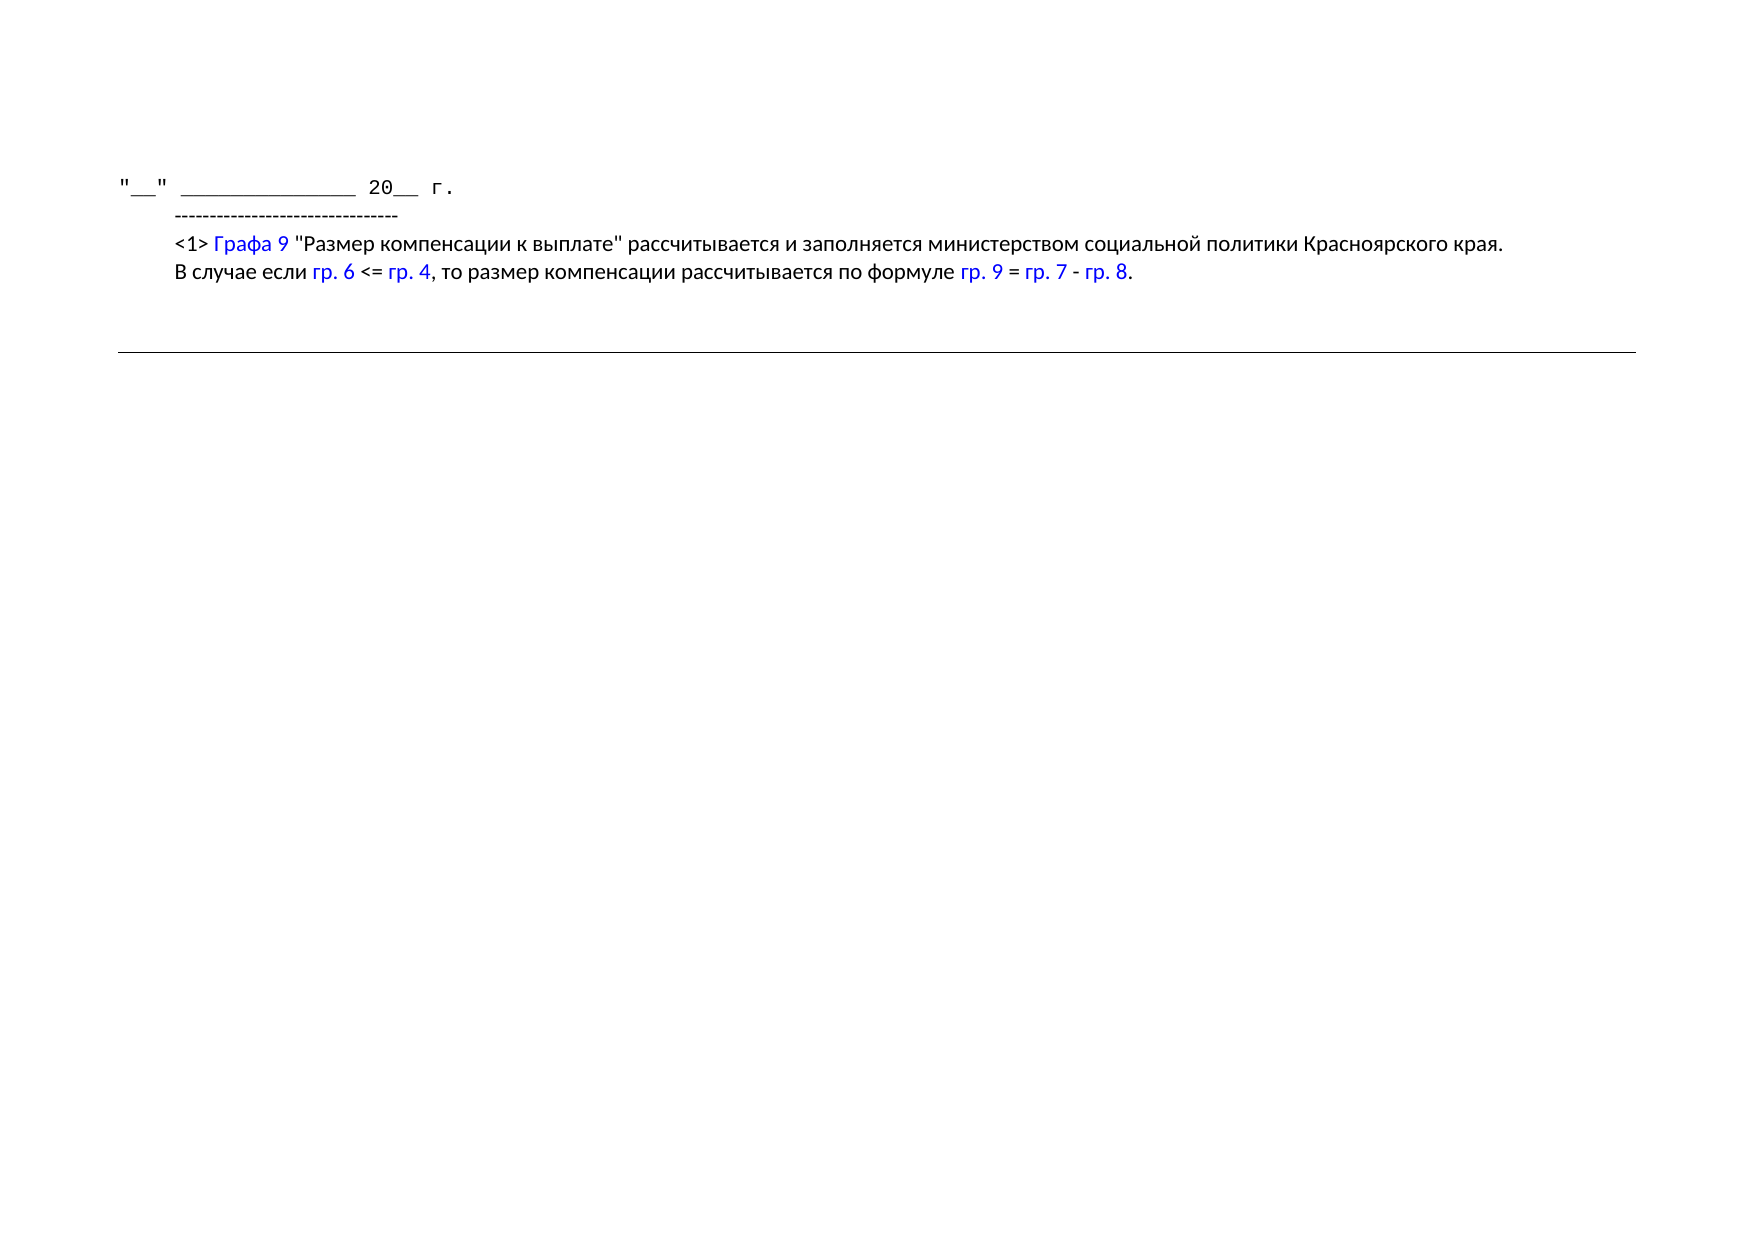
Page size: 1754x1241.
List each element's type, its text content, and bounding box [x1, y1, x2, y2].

text -------------------------------- [118, 201, 1636, 229]
text В случае если гр. 6 <= гр. 4, то размер компенсации рассчитывается по формуле гр. 9 = гр. 7 - гр. 8. [118, 257, 1636, 285]
text <1> Графа 9 "Размер компенсации к выплате" рассчитывается и заполняется министерством социальной политики Красноярского края. [118, 229, 1636, 257]
text "__" ______________ 20__ г. [118, 177, 1636, 201]
